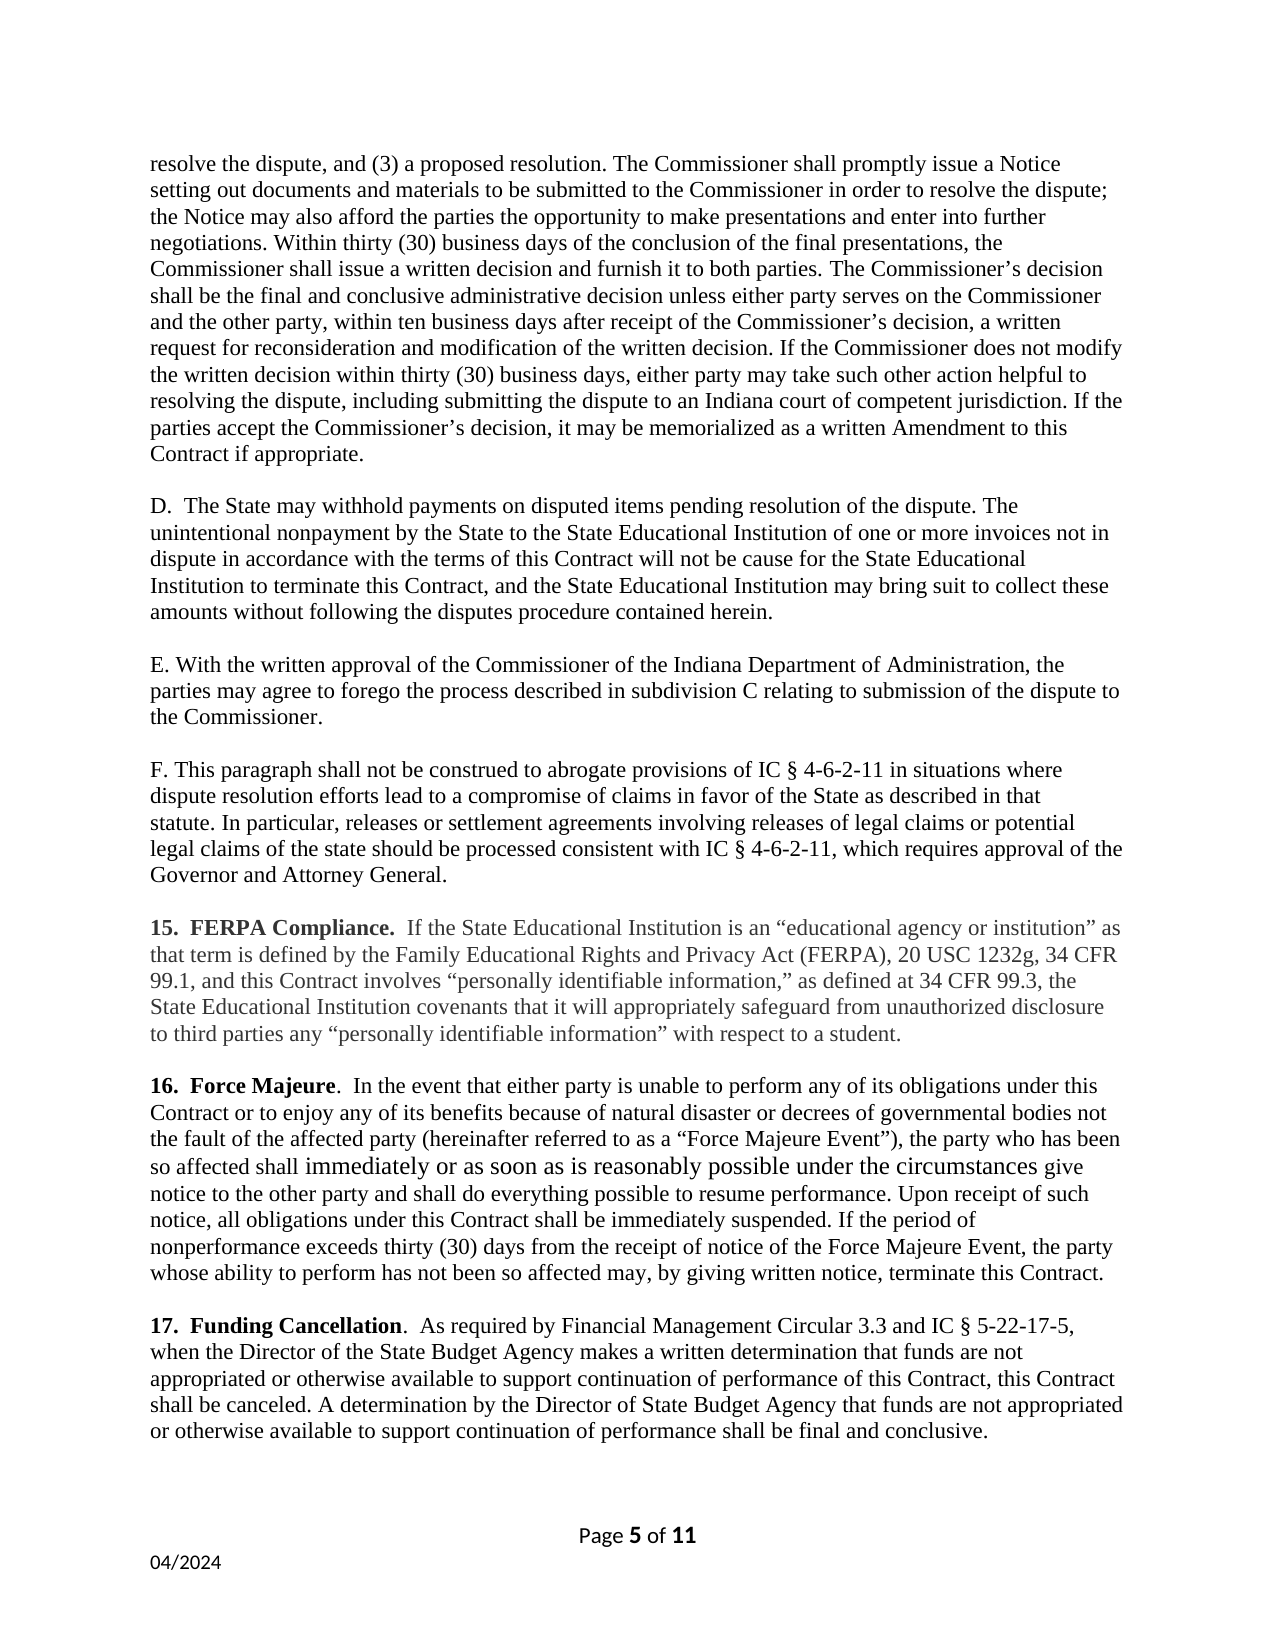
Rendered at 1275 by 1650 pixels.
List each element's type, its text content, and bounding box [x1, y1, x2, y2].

text E. With the written approval of the Commissioner of the Indiana Department of Administration, the parties may agree to forego the process described in subdivision C relating to submission of the dispute to the Commissioner. [150, 651, 1125, 730]
text 17. Funding Cancellation. As required by Financial Management Circular 3.3 and IC § 5-22-17-5, when the Director of the State Budget Agency makes a written determination that funds are not appropriated or otherwise available to support continuation of performance of this Contract, this Contract shall be canceled. A determination by the Director of State Budget Agency that funds are not appropriated or otherwise available to support continuation of performance shall be final and conclusive. [150, 1312, 1125, 1444]
text 16. Force Majeure. In the event that either party is unable to perform any of its obligations under this Contract or to enjoy any of its benefits because of natural disaster or decrees of governmental bodies not the fault of the affected party (hereinafter referred to as a “Force Majeure Event”), the party who has been so affected shall immediately or as soon as is reasonably possible under the circumstances give notice to the other party and shall do everything possible to resume performance. Upon receipt of such notice, all obligations under this Contract shall be immediately suspended. If the period of nonperformance exceeds thirty (30) days from the receipt of notice of the Force Majeure Event, the party whose ability to perform has not been so affected may, by giving written notice, terminate this Contract. [150, 1072, 1125, 1286]
text F. This paragraph shall not be construed to abrogate provisions of IC § 4-6-2-11 in situations where dispute resolution efforts lead to a compromise of claims in favor of the State as described in that statute. In particular, releases or settlement agreements involving releases of legal claims or potential legal claims of the state should be processed consistent with IC § 4-6-2-11, which requires approval of the Governor and Attorney General. [150, 756, 1125, 888]
text 15. FERPA Compliance. If the State Educational Institution is an “educational agency or institution” as that term is defined by the Family Educational Rights and Privacy Act (FERPA), 20 USC 1232g, 34 CFR 99.1, and this Contract involves “personally identifiable information,” as defined at 34 CFR 99.3, the State Educational Institution covenants that it will appropriately safeguard from unauthorized disclosure to third parties any “personally identifiable information” with respect to a student. [150, 914, 1125, 1046]
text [150, 150, 1125, 466]
text D. The State may withhold payments on disputed items pending resolution of the dispute. The unintentional nonpayment by the State to the State Educational Institution of one or more invoices not in dispute in accordance with the terms of this Contract will not be cause for the State Educational Institution to terminate this Contract, and the State Educational Institution may bring suit to collect these amounts without following the disputes procedure contained herein. [150, 493, 1125, 624]
